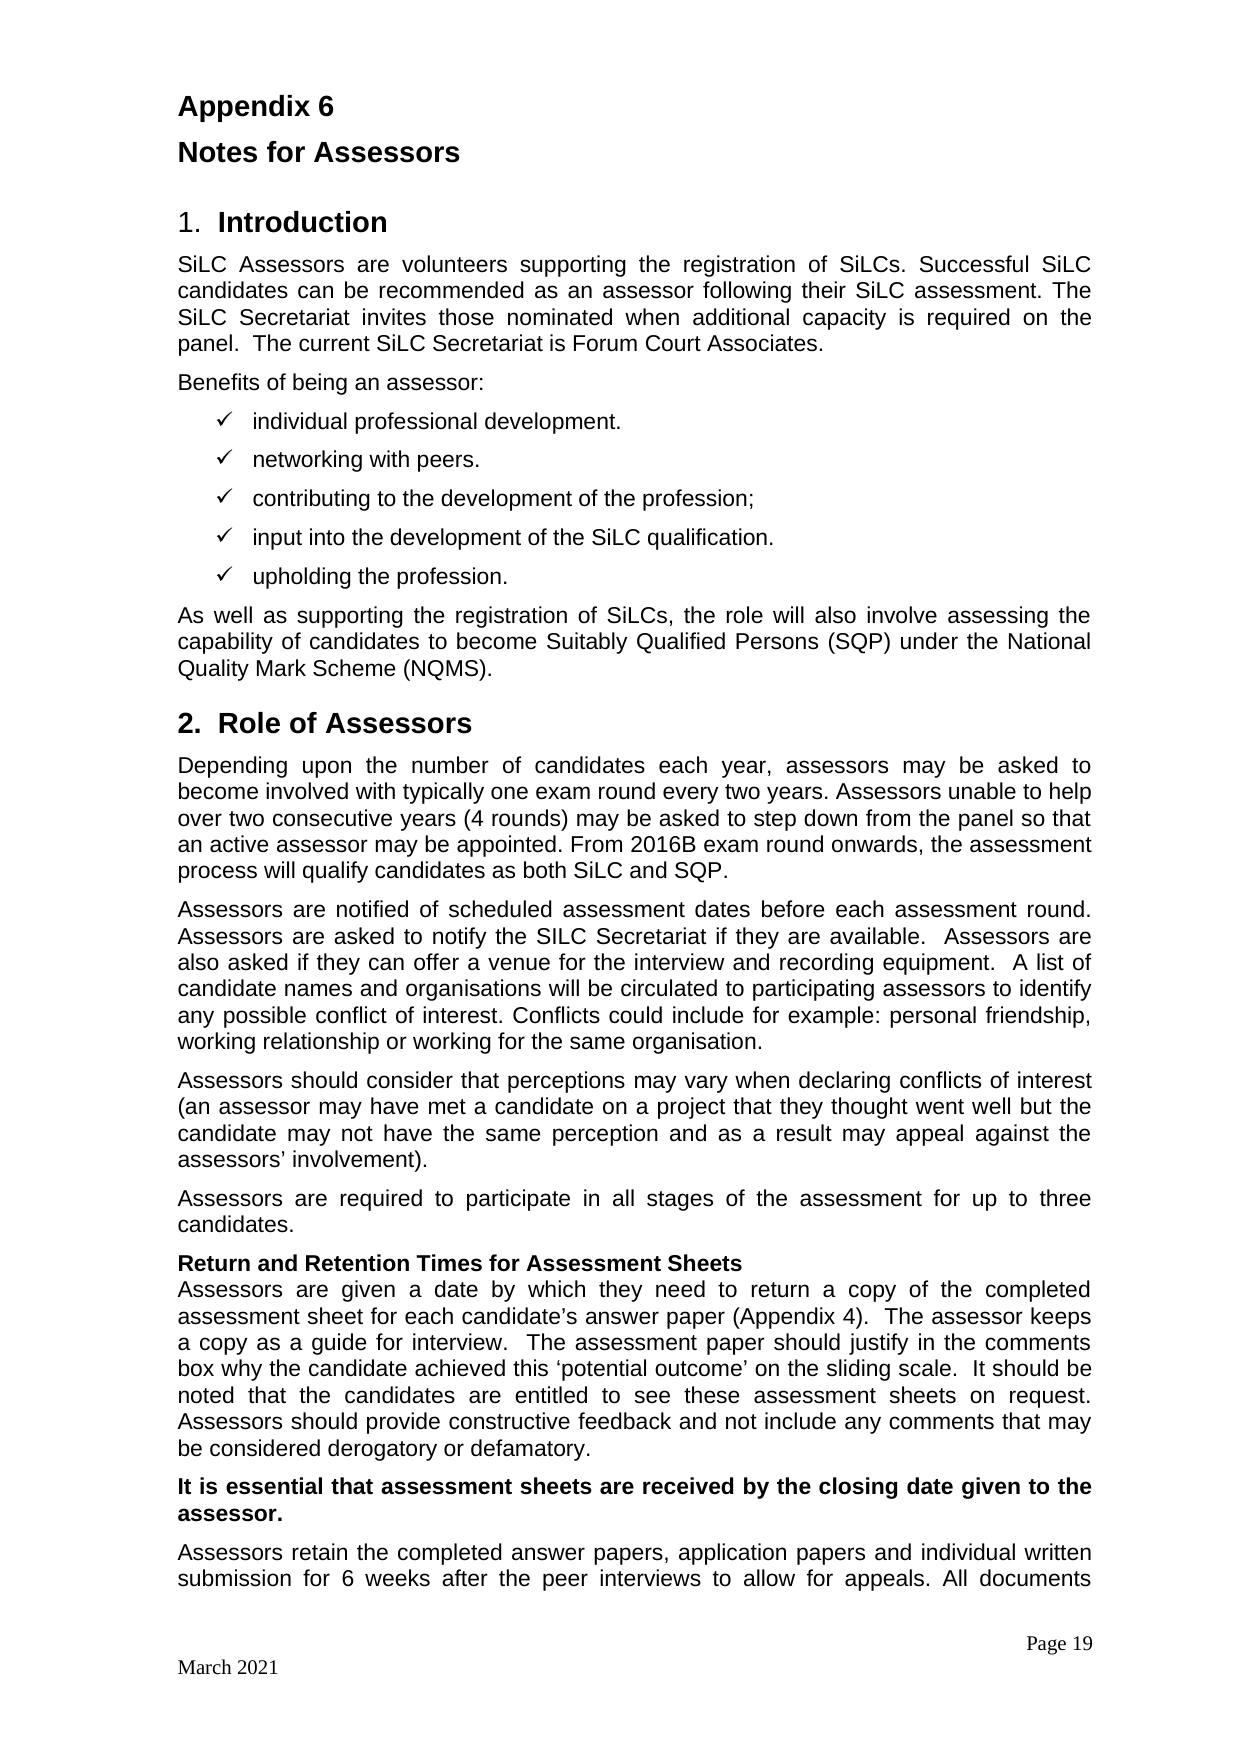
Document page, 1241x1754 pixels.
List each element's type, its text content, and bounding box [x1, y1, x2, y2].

text Assessors should consider that perceptions may vary when declaring conflicts of interest (an assessor may have met a candidate on a project that they thought went well but the candidate may not have the same perception and as a result may appeal against the assessors’ involvement). [177, 1067, 1092, 1172]
list contributing to the development of the profession; [215, 485, 1092, 512]
list individual professional development. [215, 408, 1092, 434]
list networking with peers. [215, 446, 1092, 473]
list input into the development of the SiLC qualification. [215, 524, 1092, 551]
text Benefits of being an assessor: [177, 369, 1092, 395]
text 1. Introduction [177, 205, 1092, 238]
text Assessors are notified of scheduled assessment dates before each assessment round. Assessors are asked to notify the SILC Secretariat if they are available. Assessors are also asked if they can offer a venue for the interview and recording equipment. A list of candidate names and organisations will be circulated to participating assessors to identify any possible conflict of interest. Conflicts could include for example: personal friendship, working relationship or working for the same organisation. [177, 896, 1092, 1054]
subtitle Return and Retention Times for Assessment Sheets [177, 1250, 1092, 1276]
text Assessors are given a date by which they need to return a copy of the completed assessment sheet for each candidate’s answer paper (Appendix 4). The assessor keeps a copy as a guide for interview. The assessment paper should justify in the comments box why the candidate achieved this ‘potential outcome’ on the sliding scale. It should be noted that the candidates are entitled to see these assessment sheets on request. Assessors should provide constructive feedback and not include any comments that may be considered derogatory or defamatory. [177, 1276, 1092, 1461]
text It is essential that assessment sheets are received by the closing date given to the assessor. [177, 1473, 1092, 1526]
text SiLC Assessors are volunteers supporting the registration of SiLCs. Successful SiLC candidates can be recommended as an assessor following their SiLC assessment. The SiLC Secretariat invites those nominated when additional capacity is required on the panel. The current SiLC Secretariat is Forum Court Associates. [177, 251, 1092, 356]
text Appendix 6 [177, 89, 1092, 122]
text Depending upon the number of candidates each year, assessors may be asked to become involved with typically one exam round every two years. Assessors unable to help over two consecutive years (4 rounds) may be asked to step down from the panel so that an active assessor may be appointed. From 2016B exam round onwards, the assessment process will qualify candidates as both SiLC and SQP. [177, 752, 1092, 884]
list upholding the profession. [215, 563, 1092, 589]
text Assessors are required to participate in all stages of the assessment for up to three candidates. [177, 1185, 1092, 1237]
text Notes for Assessors [177, 135, 1092, 168]
text As well as supporting the registration of SiLCs, the role will also involve assessing the capability of candidates to become Suitably Qualified Persons (SQP) under the National Quality Mark Scheme (NQMS). [177, 602, 1092, 681]
text 2. Role of Assessors [177, 706, 1092, 739]
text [177, 1538, 1092, 1591]
